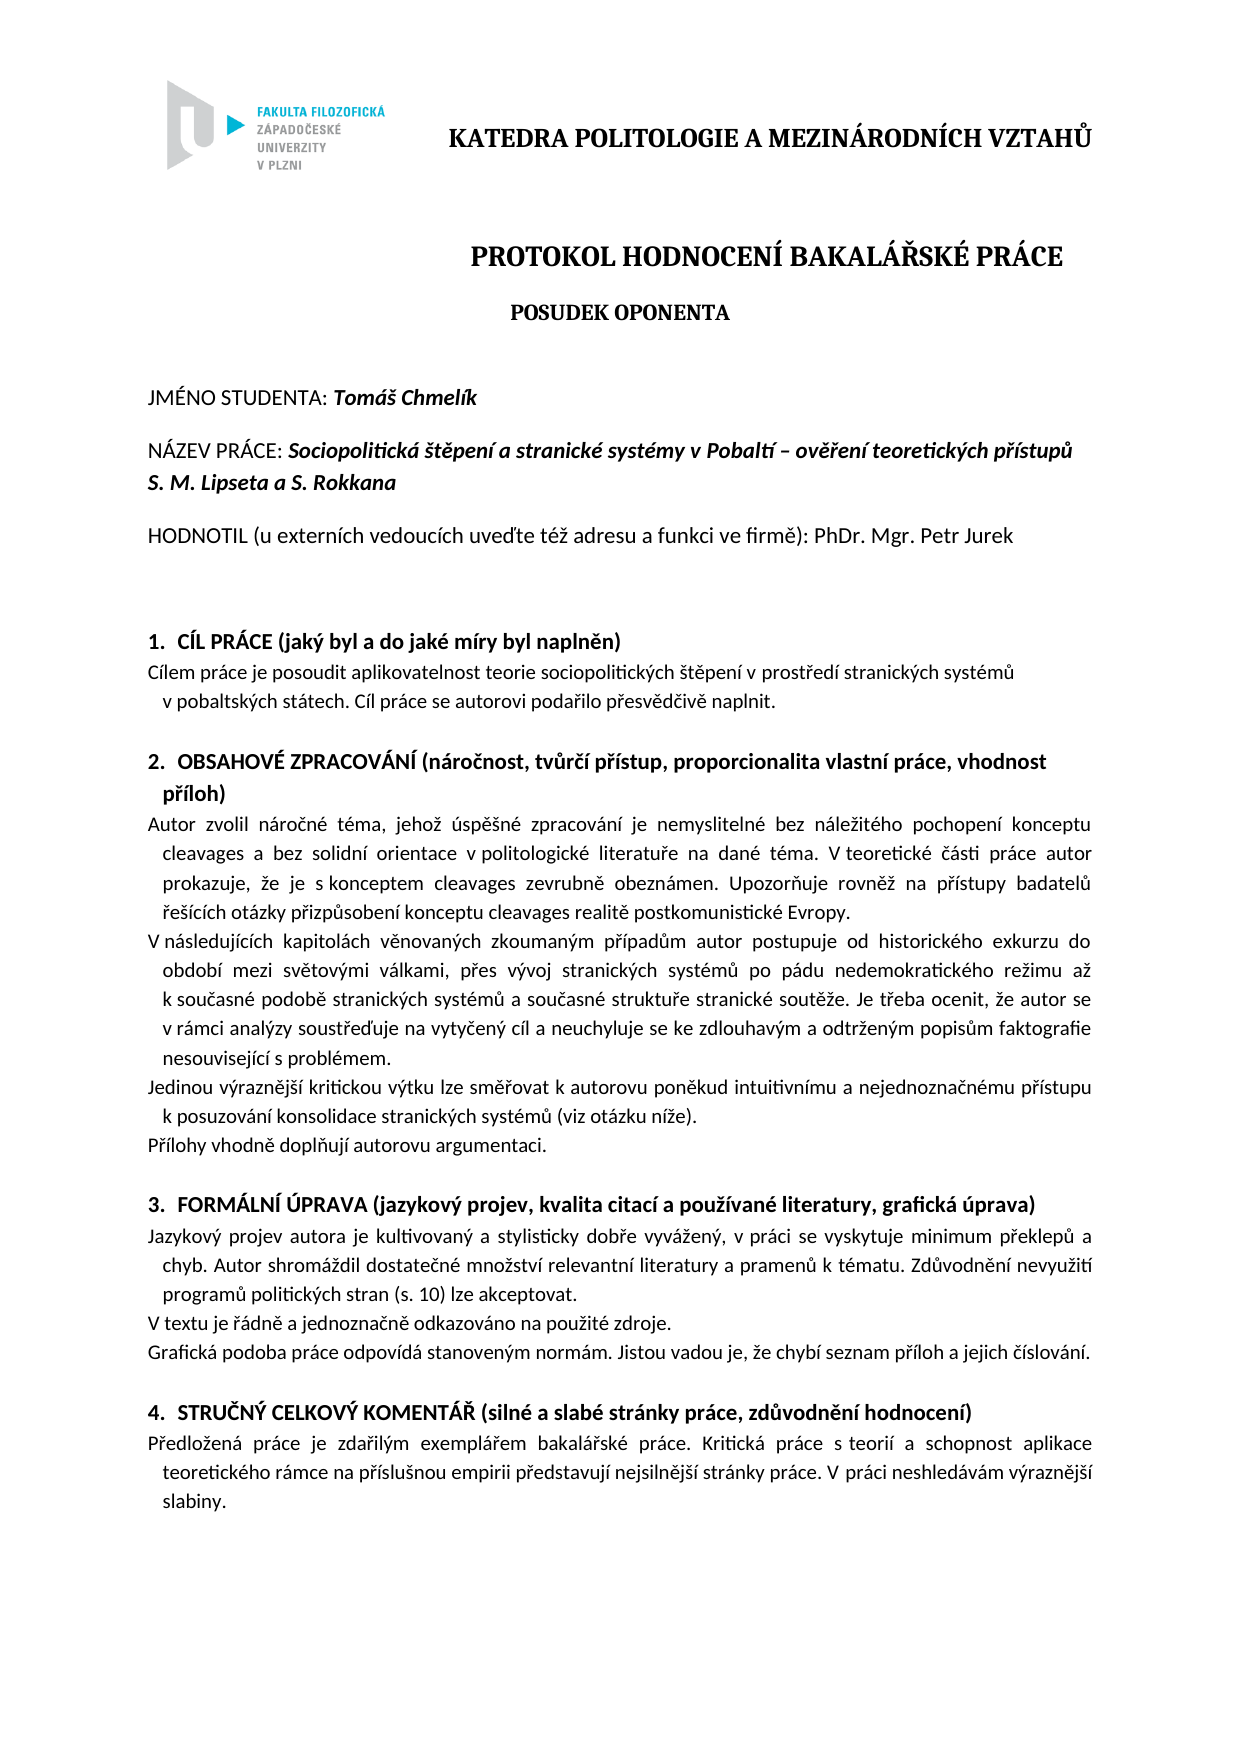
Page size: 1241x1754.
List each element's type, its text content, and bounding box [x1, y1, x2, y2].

list Přílohy vhodně doplňují autorovu argumentaci. [148, 1132, 1093, 1158]
list Cílem práce je posoudit aplikovatelnost teorie sociopolitických štěpení v prostředí stranických systémů v pobaltských státech. Cíl práce se autorovi podařilo přesvědčivě naplnit. [148, 659, 1093, 714]
list STRUČNÝ CELKOVÝ KOMENTÁŘ (silné a slabé stránky práce, zdůvodnění hodnocení) [148, 1398, 1093, 1426]
subtitle POSUDEK [148, 300, 1093, 326]
text NÁZEV PRÁCE: Sociopolitická štěpení a stranické systémy v Pobaltí – ověření teoretických přístupů S. M. Lipseta a S. Rokkana [148, 436, 1093, 496]
list Jazykový projev autora je kultivovaný a stylisticky dobře vyvážený, v práci se vyskytuje minimum překlepů a chyb. Autor shromáždil dostatečné množství relevantní literatury a pramenů k tématu. Zdůvodnění nevyužití programů politických stran (s. 10) lze akceptovat. [148, 1223, 1093, 1307]
list OBSAHOVÉ ZPRACOVÁNÍ (náročnost, tvůrčí přístup, proporcionalita vlastní práce, vhodnost příloh) [148, 747, 1093, 807]
subtitle PROTOKOL HODNOCENÍ PRÁCE [148, 241, 1093, 274]
text HODNOTIL (u externích vedoucích uveďte též adresu a funkci ve firmě): PhDr. Mgr. Petr Jurek [148, 521, 1093, 549]
list FORMÁLNÍ ÚPRAVA (jazykový projev, kvalita citací a používané literatury, grafická úprava) [148, 1191, 1093, 1219]
list V textu je řádně a jednoznačně odkazováno na použité zdroje. [148, 1310, 1093, 1336]
text JMÉNO STUDENTA: Tomáš Chmelík [148, 383, 1093, 411]
list Grafická podoba práce odpovídá stanoveným normám. Jistou vadou je, že chybí seznam příloh a jejich číslování. [148, 1339, 1093, 1365]
list CÍL PRÁCE (jaký byl a do jaké míry byl naplněn) [148, 627, 1093, 655]
list Jedinou výraznější kritickou výtku lze směřovat k autorovu poněkud intuitivnímu a nejednoznačnému přístupu k posuzování konsolidace stranických systémů (viz otázku níže). [148, 1074, 1093, 1128]
picture [146, 59, 422, 206]
list Autor zvolil náročné téma, jehož úspěšné zpracování je nemyslitelné bez náležitého pochopení konceptu cleavages a bez solidní orientace v politologické literatuře na dané téma. V teoretické části práce autor prokazuje, že je s konceptem cleavages zevrubně obeznámen. Upozorňuje rovněž na přístupy badatelů řešících otázky přizpůsobení konceptu cleavages realitě postkomunistické Evropy. [148, 811, 1093, 924]
list Předložená práce je zdařilým exemplářem bakalářské práce. Kritická práce s teorií a schopnost aplikace teoretického rámce na příslušnou empirii představují nejsilnější stránky práce. V práci neshledávám výraznější slabiny. [148, 1430, 1093, 1514]
list V následujících kapitolách věnovaných zkoumaným případům autor postupuje od historického exkurzu do období mezi světovými válkami, přes vývoj stranických systémů po pádu nedemokratického režimu až k současné podobě stranických systémů a současné struktuře stranické soutěže. Je třeba ocenit, že autor se v rámci analýzy soustřeďuje na vytyčený cíl a neuchyluje se ke zdlouhavým a odtrženým popisům faktografie nesouvisející s problémem. [148, 928, 1093, 1070]
